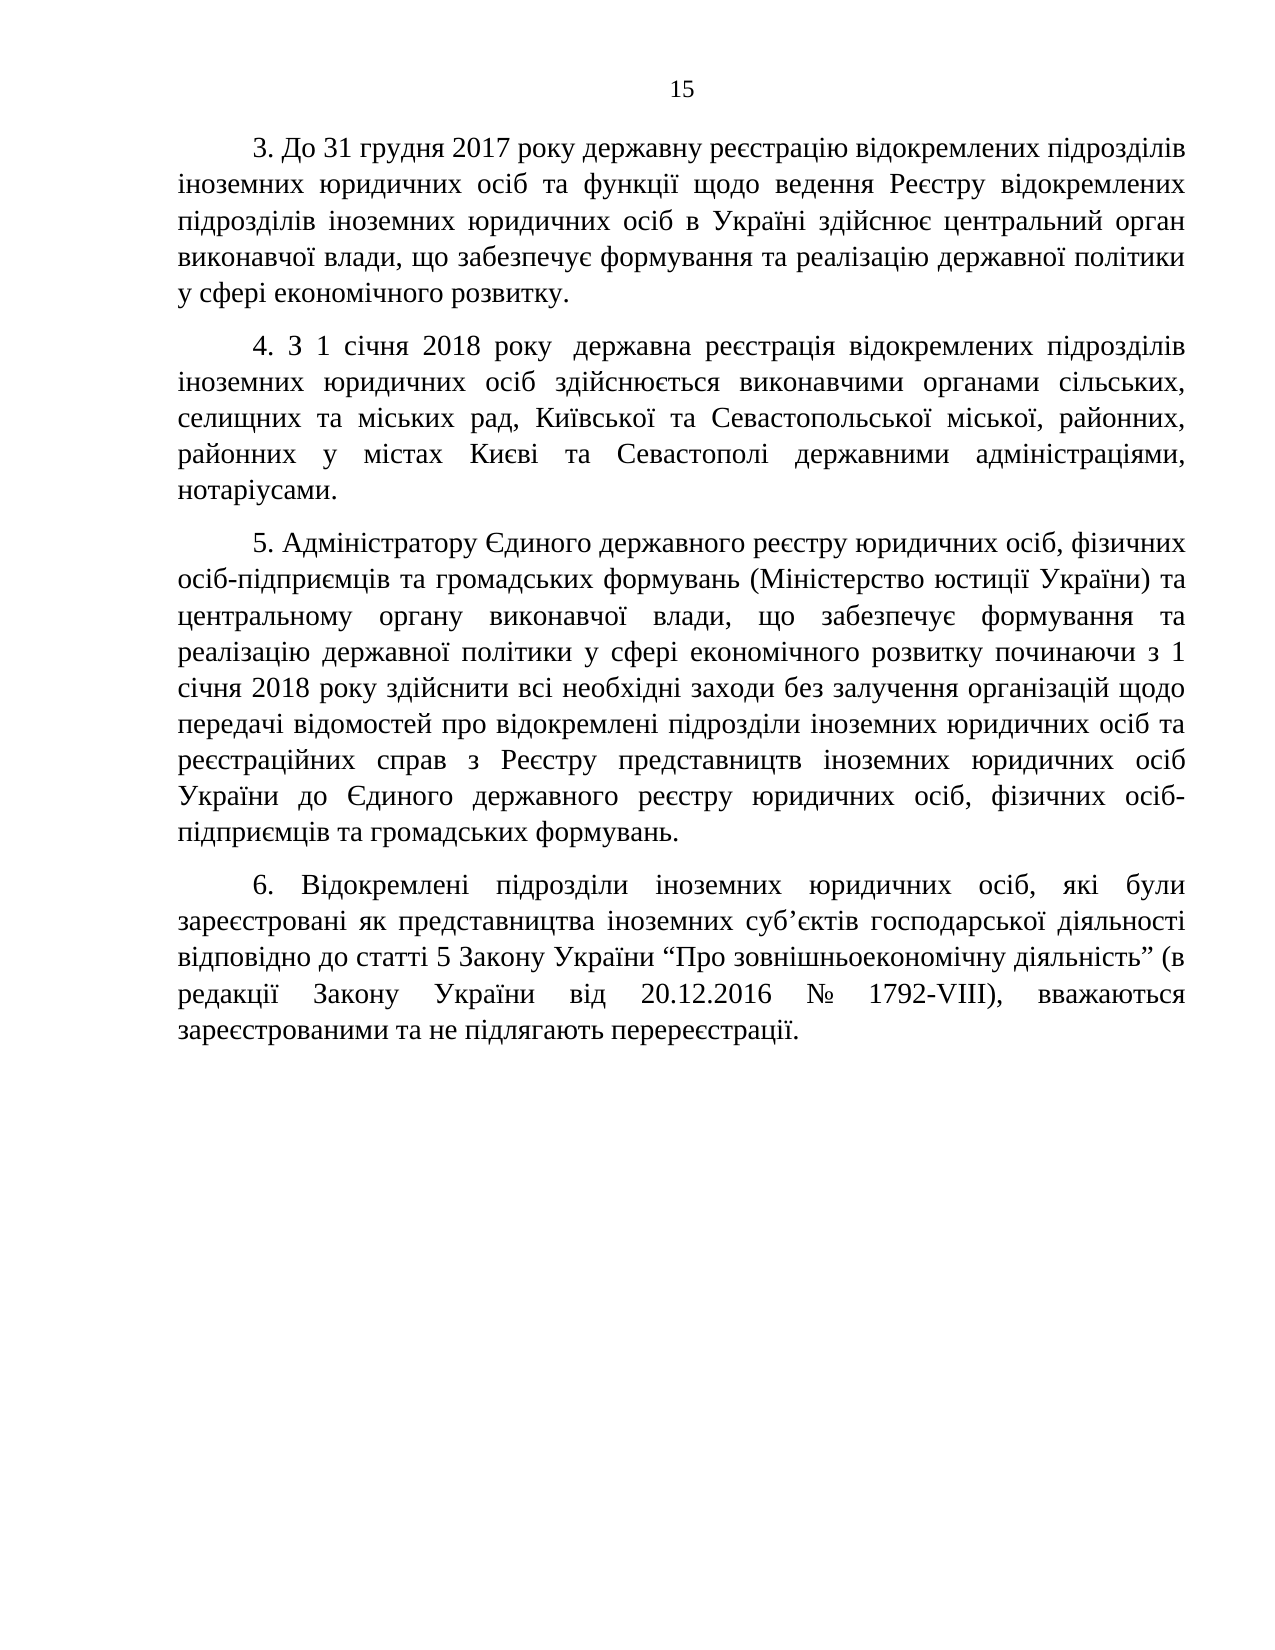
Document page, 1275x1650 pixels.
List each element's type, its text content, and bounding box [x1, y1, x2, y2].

text 5. Адміністратору Єдиного державного реєстру юридичних осіб, фізичних осіб-підприємців та громадських формувань (Міністерство юстиції України) та центральному органу виконавчої влади, що забезпечує формування та реалізацію державної політики у сфері економічного розвитку починаючи з 1 січня 2018 року здійснити всі необхідні заходи без залучення організацій щодо передачі відомостей про відокремлені підрозділи іноземних юридичних осіб та реєстраційних справ з Реєстру представництв іноземних юридичних осіб України до Єдиного державного реєстру юридичних осіб, фізичних осіб-підприємців та громадських формувань. [177, 525, 1186, 848]
text 3. До 31 грудня 2017 року державну реєстрацію відокремлених підрозділів іноземних юридичних осіб та функції щодо ведення Реєстру відокремлених підрозділів іноземних юридичних осіб в Україні здійснює центральний орган виконавчої влади, що забезпечує формування та реалізацію державної політики у сфері економічного розвитку. [177, 131, 1186, 309]
text 4. З 1 січня 2018 року державна реєстрація відокремлених підрозділів іноземних юридичних осіб здійснюється виконавчими органами сільських, селищних та міських рад, Київської та Севастопольської міської, районних, районних у містах Києві та Севастополі державними адміністраціями, нотаріусами. [177, 328, 1186, 506]
text 6. Відокремлені підрозділи іноземних юридичних осіб, які були зареєстровані як представництва іноземних суб’єктів господарської діяльності відповідно до статті 5 Закону України “Про зовнішньоекономічну діяльність” (в редакції Закону України від 20.12.2016 № 1792-VIII), вважаються зареєстрованими та не підлягають перереєстрації. [177, 867, 1186, 1045]
